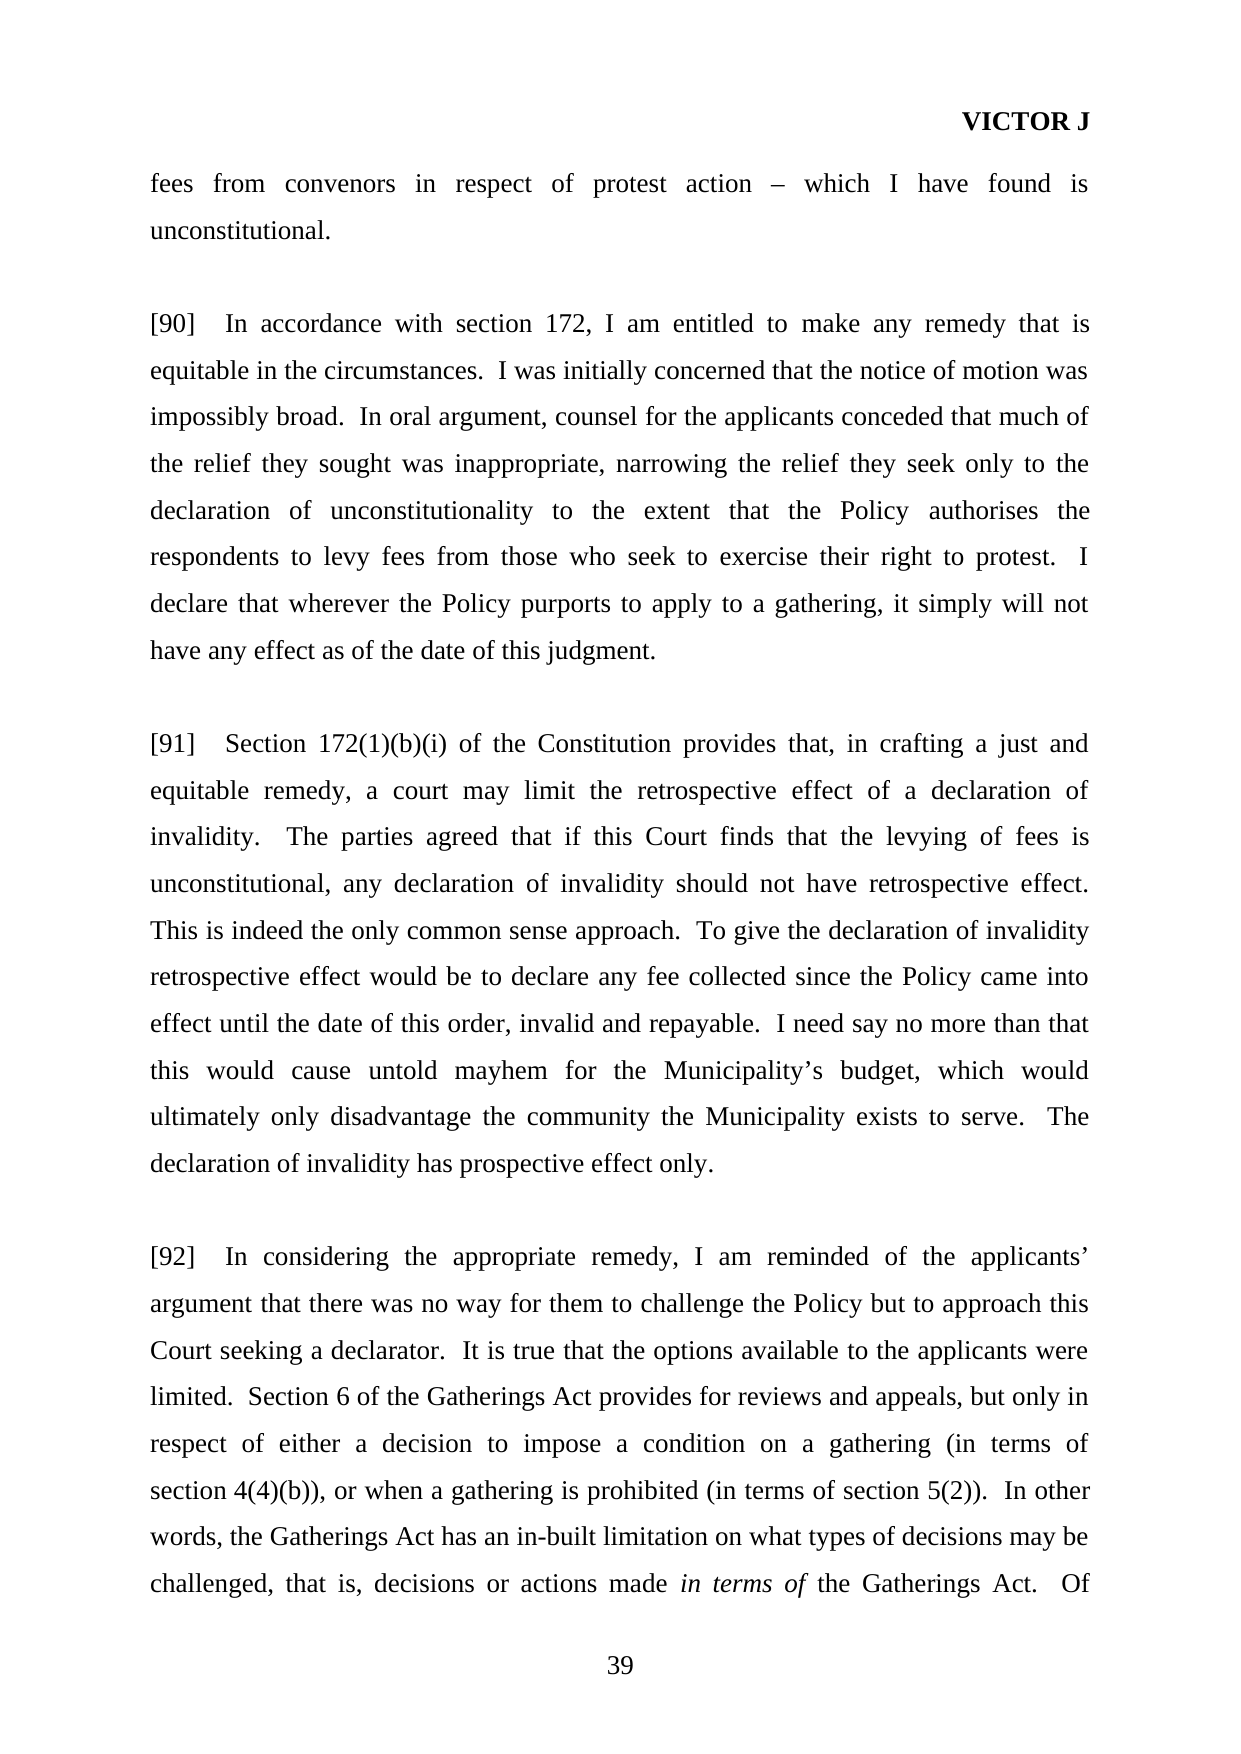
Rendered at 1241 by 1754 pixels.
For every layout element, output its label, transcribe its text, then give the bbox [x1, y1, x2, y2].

text Section 172(1)(b)(i) of the Constitution provides that, in crafting a just and equitable remedy, a court may limit the retrospective effect of a declaration of invalidity. The parties agreed that if this Court finds that the levying of fees is unconstitutional, any declaration of invalidity should not have retrospective effect. This is indeed the only common sense approach. To give the declaration of invalidity retrospective effect would be to declare any fee collected since the Policy came into effect until the date of this order, invalid and repayable. I need say no more than that this would cause untold mayhem for the Municipality’s budget, which would ultimately only disadvantage the community the Municipality exists to serve. The declaration of invalidity has prospective effect only. [150, 727, 1090, 1178]
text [150, 1241, 1090, 1598]
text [150, 167, 1090, 245]
text In accordance with section 172, I am entitled to make any remedy that is equitable in the circumstances. I was initially concerned that the notice of motion was impossibly broad. In oral argument, counsel for the applicants conceded that much of the relief they sought was inappropriate, narrowing the relief they seek only to the declaration of unconstitutionality to the extent that the Policy authorises the respondents to levy fees from those who seek to exercise their right to protest. I declare that wherever the Policy purports to apply to a gathering, it simply will not have any effect as of the date of this judgment. [150, 307, 1090, 665]
